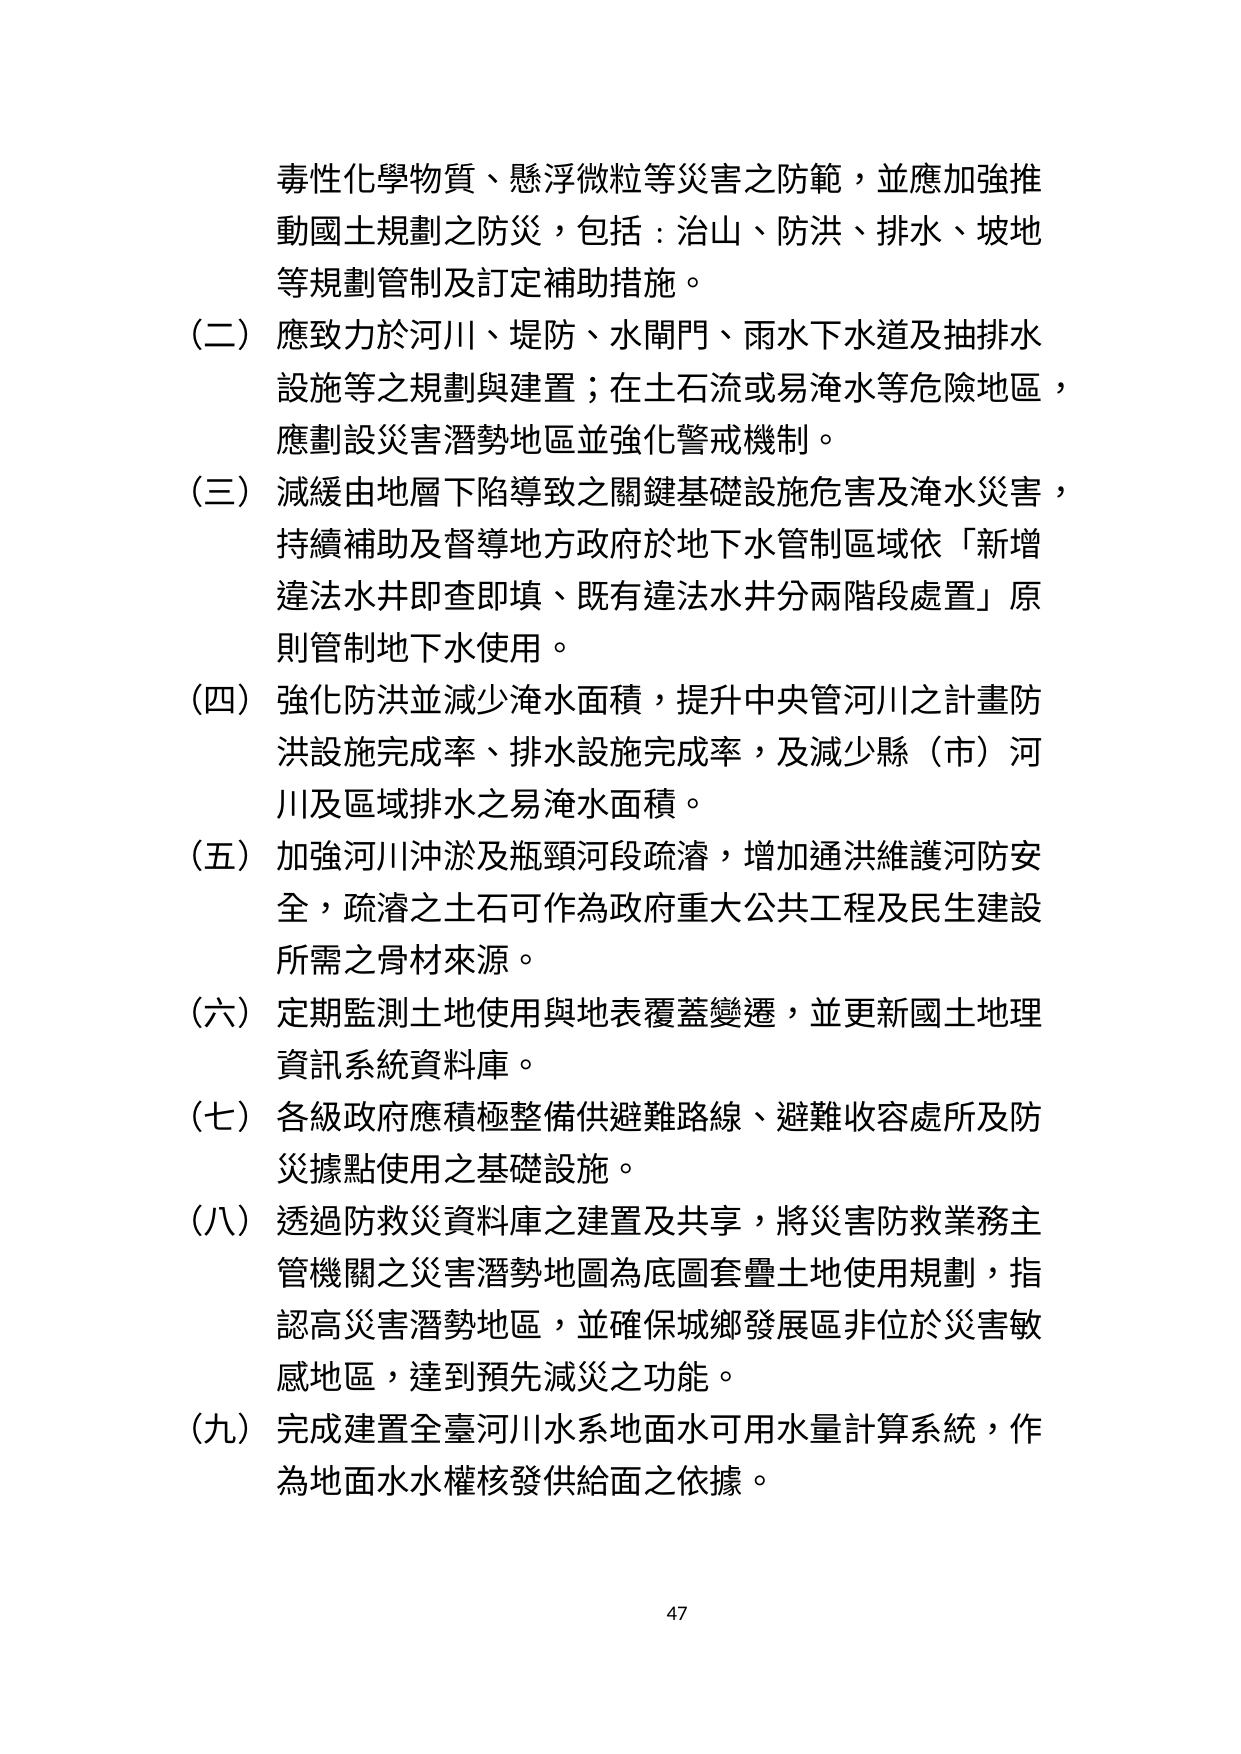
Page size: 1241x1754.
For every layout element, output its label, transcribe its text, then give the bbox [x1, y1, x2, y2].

list 加強河川沖淤及瓶頸河段疏濬，增加通洪維護河防安全，疏濬之土石可作為政府重大公共工程及民生建設所需之骨材來源。 [270, 827, 1044, 983]
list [270, 150, 1044, 306]
list 減緩由地層下陷導致之關鍵基礎設施危害及淹水災害，持續補助及督導地方政府於地下水管制區域依「新增違法水井即查即填、既有違法水井分兩階段處置」原則管制地下水使用。 [270, 462, 1044, 671]
list 透過防救災資料庫之建置及共享，將災害防救業務主管機關之災害潛勢地圖為底圖套疊土地使用規劃，指認高災害潛勢地區，並確保城鄉發展區非位於災害敏感地區，達到預先減災之功能。 [270, 1192, 1044, 1400]
list 各級政府應積極整備供避難路線、避難收容處所及防災據點使用之基礎設施。 [270, 1087, 1044, 1192]
list 強化防洪並減少淹水面積，提升中央管河川之計畫防洪設施完成率、排水設施完成率，及減少縣（市）河川及區域排水之易淹水面積。 [270, 671, 1044, 827]
list 完成建置全臺河川水系地面水可用水量計算系統，作為地面水水權核發供給面之依據。 [270, 1400, 1044, 1504]
list 應致力於河川、堤防、水閘門、雨水下水道及抽排水設施等之規劃與建置；在土石流或易淹水等危險地區，應劃設災害潛勢地區並強化警戒機制。 [270, 306, 1044, 462]
list 定期監測土地使用與地表覆蓋變遷，並更新國土地理資訊系統資料庫。 [270, 983, 1044, 1087]
